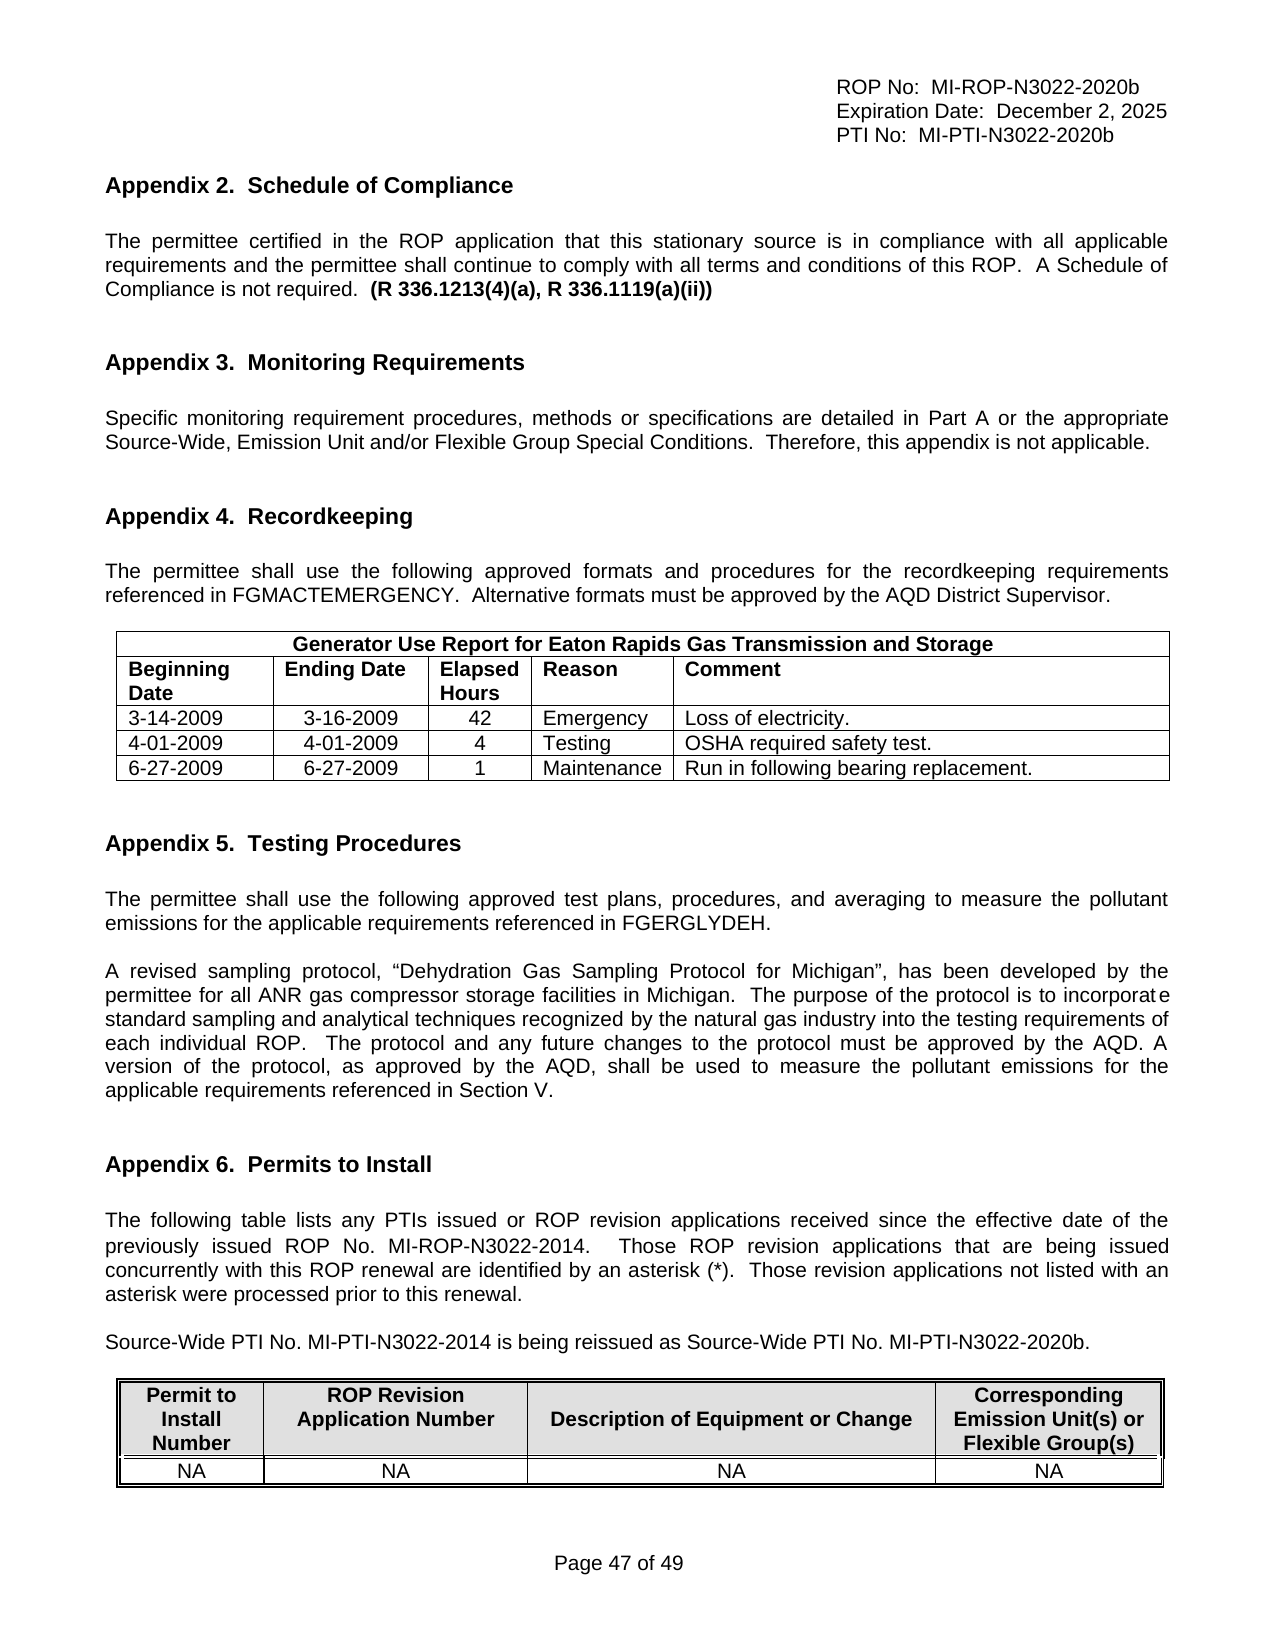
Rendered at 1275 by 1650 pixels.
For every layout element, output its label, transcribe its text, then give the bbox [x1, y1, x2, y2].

table_cell 4-01-2009 [274, 731, 428, 755]
subtitle Appendix 3. Monitoring Requirements [105, 349, 1170, 376]
table_cell Loss of electricity. [674, 706, 1169, 730]
table_cell 3-16-2009 [274, 706, 428, 730]
table_cell 6-27-2009 [117, 756, 273, 780]
table_cell NA [265, 1459, 527, 1483]
subtitle Appendix 2. Schedule of Compliance [105, 172, 1170, 198]
table_header Generator Use Report for Eaton Rapids Gas Transmission and Storage [117, 632, 1169, 656]
table_cell Run in following bearing replacement. [674, 756, 1169, 780]
table_cell 1 [429, 756, 531, 780]
table_cell 4 [429, 731, 531, 755]
table_cell NA [528, 1459, 935, 1483]
text A revised sampling protocol, “Dehydration Gas Sampling Protocol for ”, has been developed by the permittee for all ANR gas compressor storage facilities in . The purpose of the protocol is to incorporate standard sampling and analytical techniques recognized by the natural gas industry into the testing requirements of each individual ROP. The protocol and any future changes to the protocol must be approved by the AQD. A version of the protocol, as approved by the AQD, shall be used to measure the pollutant emissions for the applicable requirements referenced in Section V. [105, 958, 1170, 1102]
table_header Corresponding Emission Unit(s) or Flexible Group(s) [936, 1383, 1160, 1454]
table_cell 4-01-2009 [117, 731, 273, 755]
table_header ROP Revision Application Number [264, 1383, 527, 1454]
table_header Permit to Install Number [121, 1383, 263, 1454]
table_cell Ending Date [274, 657, 428, 705]
text Specific monitoring requirement procedures, methods or specifications are detailed in Part A or the appropriate Source-Wide, Emission Unit and/or Flexible Group Special Conditions. Therefore, this appendix is not applicable. [105, 406, 1170, 454]
table_cell Reason [532, 657, 673, 705]
text The permittee shall use the following approved formats and procedures for the recordkeeping requirements referenced in FGMACTEMERGENCY. Alternative formats must be approved by the AQD District Supervisor. [105, 559, 1170, 607]
table_header Description of Equipment or Change [528, 1383, 935, 1454]
table_cell NA [119, 1455, 263, 1483]
table_cell 6-27-2009 [274, 756, 428, 780]
table_cell Comment [674, 657, 1169, 705]
subtitle Appendix 6. Permits to Install [105, 1151, 1170, 1178]
table_cell Beginning Date [117, 657, 273, 705]
table_cell Testing [532, 731, 673, 755]
subtitle Appendix 5. Testing Procedures [105, 830, 1170, 856]
text Source-Wide PTI No. MI-PTI-N3022-2014 is being reissued as Source-Wide PTI No. MI-PTI-N3022-2020b. [105, 1330, 1170, 1354]
table_cell Maintenance [532, 756, 673, 780]
table_cell OSHA required safety test. [674, 731, 1169, 755]
table_cell 3-14-2009 [117, 706, 273, 730]
subtitle Appendix 4. Recordkeeping [105, 503, 1170, 529]
text The permittee certified in the ROP application that this stationary source is in compliance with all applicable requirements and the permittee shall continue to comply with all terms and conditions of this ROP. A Schedule of Compliance is not required. (R 336.1213(4)(a), R 336.1119(a)(ii)) [105, 228, 1170, 300]
text The permittee shall use the following approved test plans, procedures, and averaging to measure the pollutant emissions for the applicable requirements referenced in FGERGLYDEH. [105, 887, 1170, 934]
text The following table lists any PTIs issued or ROP revision applications received since the effective date of the previously issued ROP No. MI-ROP-N3022-2014. Those ROP revision applications that are being issued concurrently with this ROP renewal are identified by an asterisk (*). Those revision applications not listed with an asterisk were processed prior to this renewal. [105, 1208, 1170, 1306]
table_cell 42 [429, 706, 531, 730]
table_cell NA [936, 1455, 1162, 1483]
table_cell Emergency [532, 706, 673, 730]
table_cell Elapsed Hours [429, 657, 531, 705]
